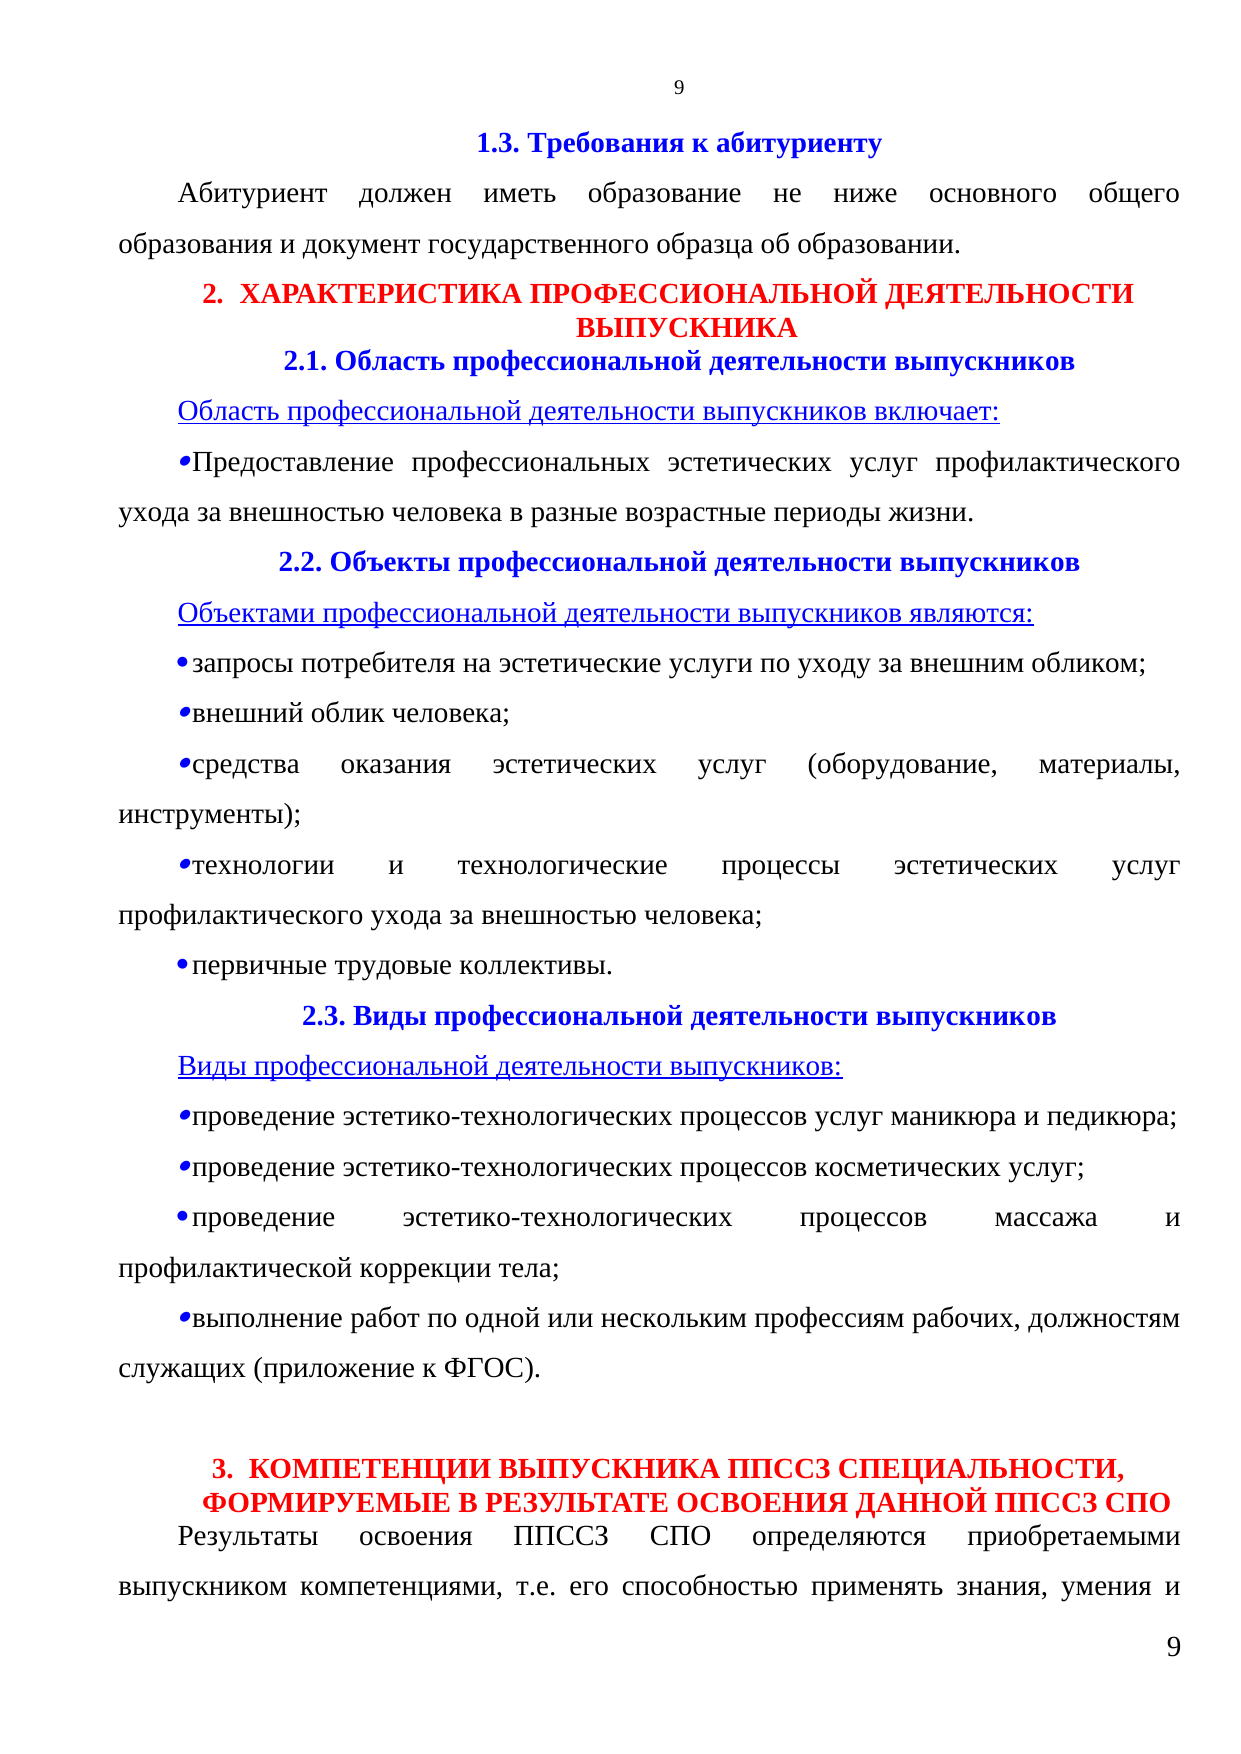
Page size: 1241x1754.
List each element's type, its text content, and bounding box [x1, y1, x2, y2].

list Предоставление профессиональных эстетических услуг профилактического ухода за внешностью человека в разные возрастные периоды жизни. [118, 444, 1181, 528]
text Область профессиональной деятельности выпускников включает: [118, 393, 1181, 427]
list КОМПЕТЕНЦИИ ВЫПУСКНИКА ППССЗ СПЕЦИАЛЬНОСТИ, ФОРМИРУЕМЫЕ В РЕЗУЛЬТАТЕ ОСВОЕНИЯ ДАННОЙ ППССЗ СПО [155, 1451, 1181, 1518]
list выполнение работ по одной или нескольким профессиям рабочих, должностям служащих (приложение к ФГОС). [118, 1300, 1181, 1384]
list первичные трудовые коллективы. [118, 947, 1181, 981]
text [118, 1518, 1181, 1602]
text 2.2. Объекты профессиональной деятельности выпускников [118, 544, 1181, 578]
list средства оказания эстетических услуг (оборудование, материалы, инструменты); [118, 746, 1181, 830]
list ХАРАКТЕРИСТИКА ПРОФЕССИОНАЛЬНОЙ ДЕЯТЕЛЬНОСТИ ВЫПУСКНИКА [155, 276, 1181, 343]
list внешний облик человека; [118, 696, 1181, 729]
text Абитуриент должен иметь образование не ниже основного общего образования и документ государственного образца об образовании. [118, 176, 1181, 259]
list технологии и технологические процессы эстетических услуг профилактического ухода за внешностью человека; [118, 847, 1181, 931]
list запросы потребителя на эстетические услуги по уходу за внешним обликом; [118, 645, 1181, 679]
list проведение эстетико-технологических процессов услуг маникюра и педикюра; [118, 1098, 1181, 1132]
text 1.3. Требования к абитуриенту [118, 125, 1181, 159]
list проведение эстетико-технологических процессов косметических услуг; [118, 1149, 1181, 1183]
text Объектами профессиональной деятельности выпускников являются: [118, 595, 1181, 628]
text 2.3. Виды профессиональной деятельности выпускников [118, 998, 1181, 1031]
text Виды профессиональной деятельности выпускников: [118, 1048, 1181, 1082]
text 2.1. Область профессиональной деятельности выпускников [118, 343, 1181, 377]
list проведение эстетико-технологических процессов массажа и профилактической коррекции тела; [118, 1199, 1181, 1283]
